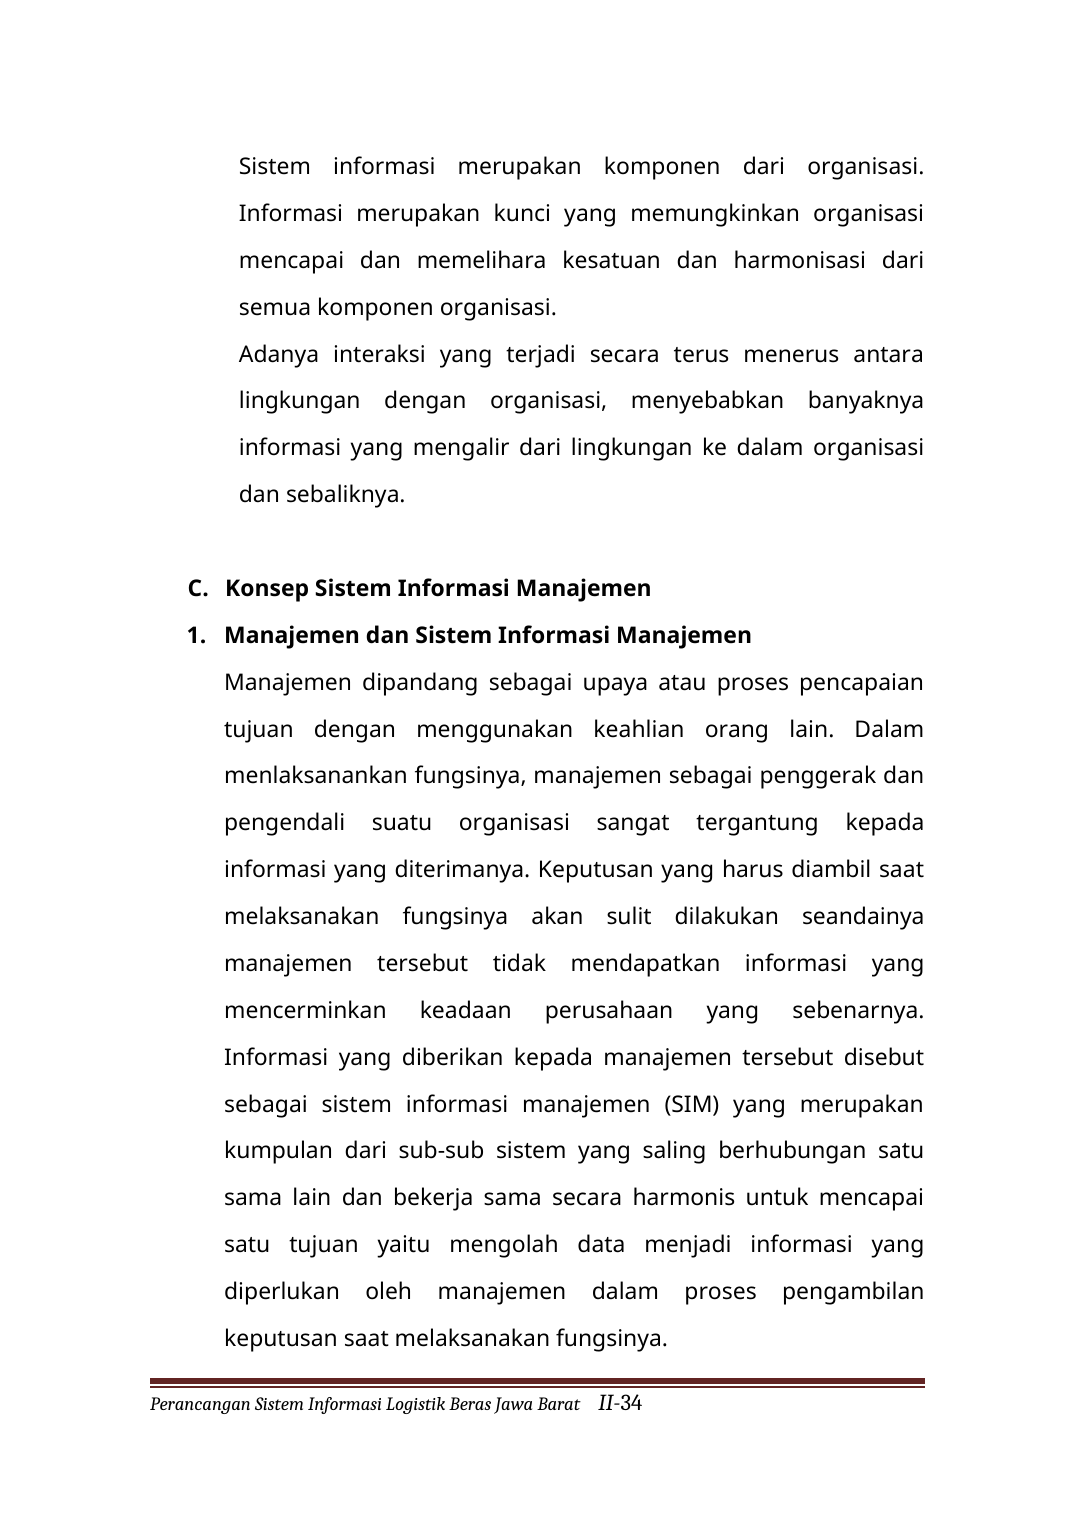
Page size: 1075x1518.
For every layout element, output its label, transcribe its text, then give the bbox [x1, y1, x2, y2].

list Adanya interaksi yang terjadi secara terus menerus antara lingkungan dengan organisasi, menyebabkan banyaknya informasi yang mengalir dari lingkungan ke dalam organisasi dan sebaliknya. [239, 337, 925, 509]
list Sistem informasi merupakan komponen dari organisasi. Informasi merupakan kunci yang memungkinkan organisasi mencapai dan memelihara kesatuan dan harmonisasi dari semua komponen organisasi. [239, 150, 925, 322]
list Manajemen dipandang sebagai upaya atau proses pencapaian tujuan dengan menggunakan keahlian orang lain. Dalam menlaksanankan fungsinya, manajemen sebagai penggerak dan pengendali suatu organisasi sangat tergantung kepada informasi yang diterimanya. Keputusan yang harus diambil saat melaksanakan fungsinya akan sulit dilakukan seandainya manajemen tersebut tidak mendapatkan informasi yang mencerminkan keadaan perusahaan yang sebenarnya. Informasi yang diberikan kepada manajemen tersebut disebut sebagai sistem informasi manajemen (SIM) yang merupakan kumpulan dari sub-sub sistem yang saling berhubungan satu sama lain dan bekerja sama secara harmonis untuk mencapai satu tujuan yaitu mengolah data menjadi informasi yang diperlukan oleh manajemen dalam proses pengambilan keputusan saat melaksanakan fungsinya. [224, 666, 925, 1353]
list Manajemen dan Sistem Informasi Manajemen [186, 619, 925, 650]
list Konsep Sistem Informasi Manajemen [187, 572, 925, 603]
